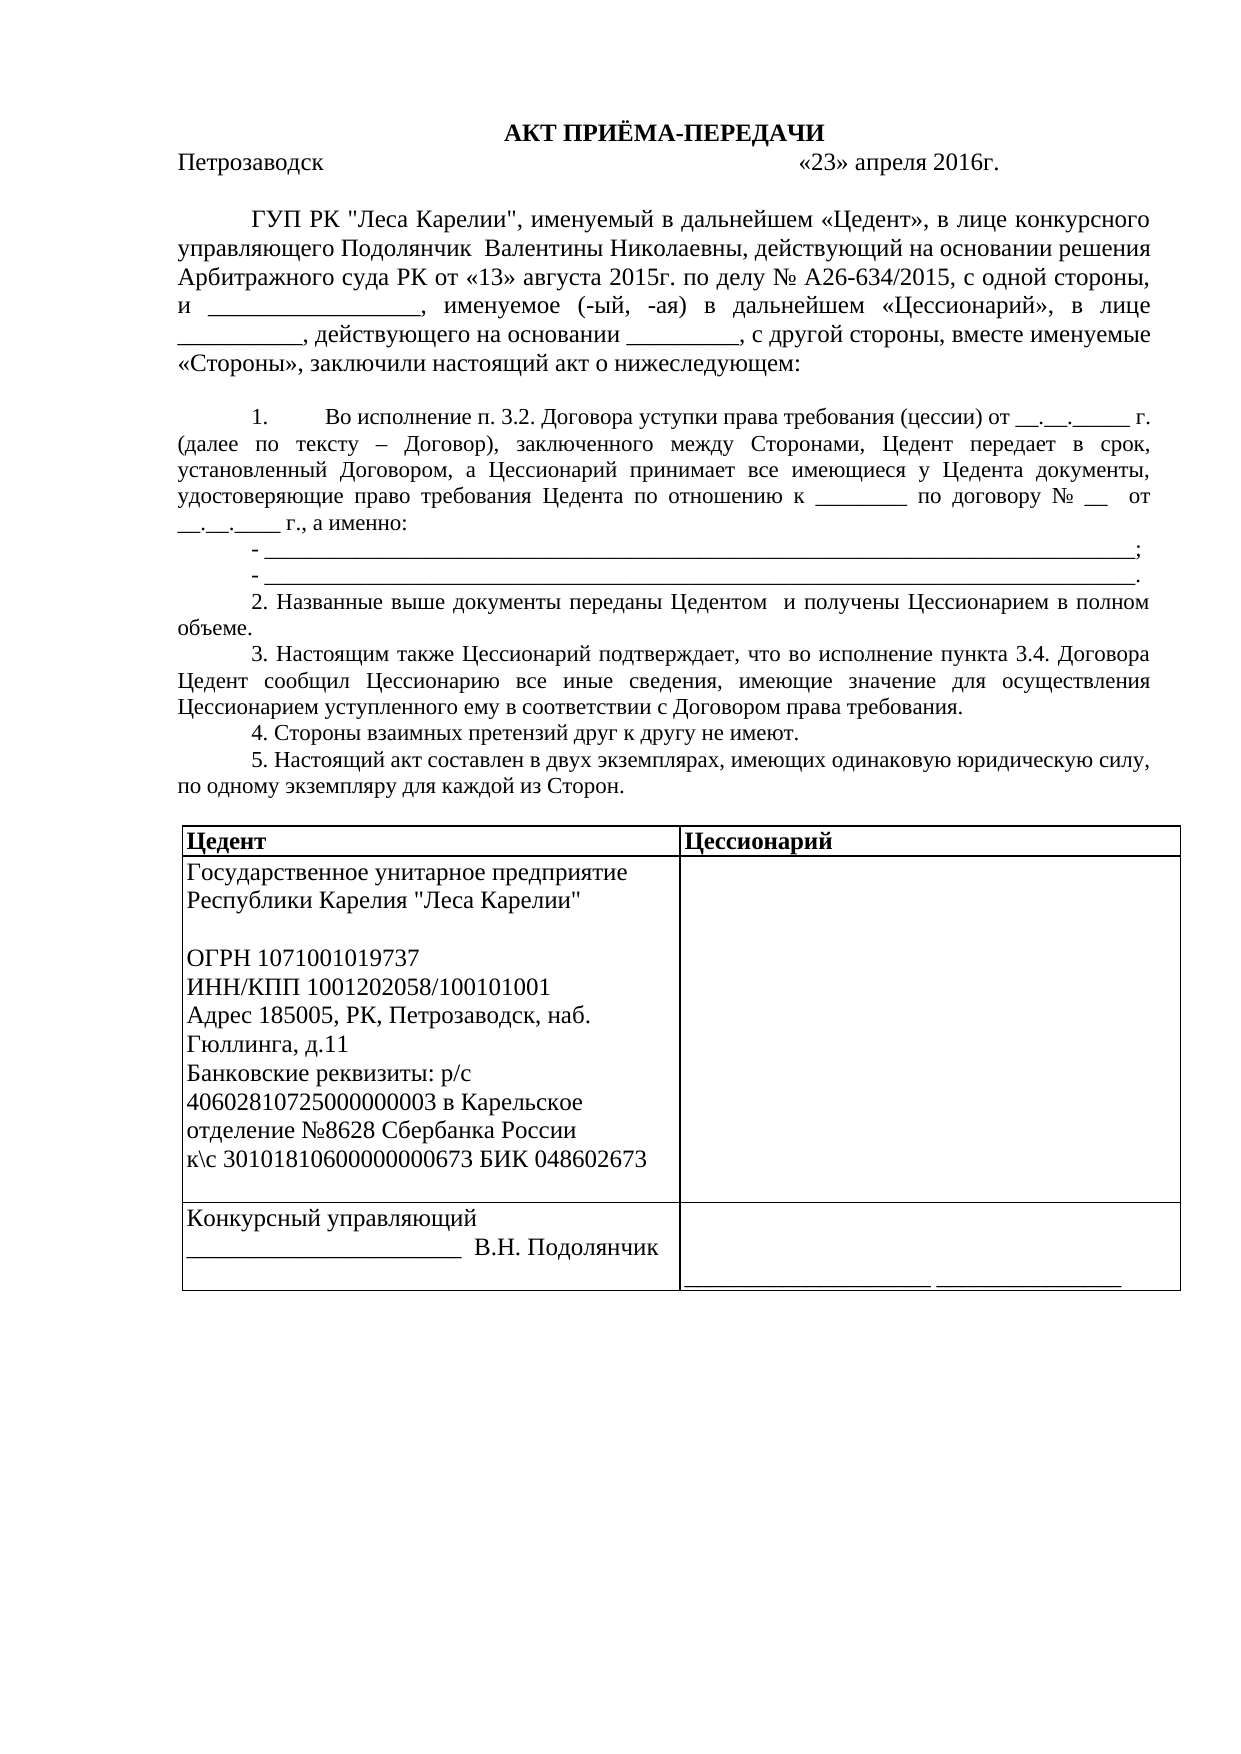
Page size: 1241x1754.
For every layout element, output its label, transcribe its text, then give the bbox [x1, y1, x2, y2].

table_cell Конкурсный управляющий ______________________ В.Н. Подолянчик [183, 1203, 679, 1289]
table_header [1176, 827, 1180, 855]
list ГУП РК "Леса Карелии", именуемый в дальнейшем «Цедент», в лице конкурсного управляющего Подолянчик Валентины Николаевны, действующий на основании решения Арбитражного суда РК от «13» августа 2015г. по делу № А26-634/2015, с одной стороны, и _________________, именуемое (-ый, -ая) в дальнейшем «Цессионарий», в лице __________, действующего на основании _________, с другой стороны, вместе именуемые «Стороны», заключили настоящий акт о нижеследующем: [177, 204, 1152, 377]
list 5. Настоящий акт составлен в двух экземплярах, имеющих одинаковую юридическую силу, по одному экземпляру для каждой из Сторон. [177, 746, 1152, 798]
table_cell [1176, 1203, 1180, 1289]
list - ____________________________________________________________________________. [177, 561, 1152, 588]
list 4. Стороны взаимных претензий друг к другу не имеют. [177, 719, 1152, 746]
text АКТ ПРИЁМА-ПЕРЕДАЧИ [177, 118, 1152, 147]
list Во исполнение п. 3.2. Договора уступки права требования (цессии) от __.__._____ г. (далее по тексту – Договор), заключенного между Сторонами, Цедент передает в срок, установленный Договором, а Цессионарий принимает все имеющиеся у Цедента документы, удостоверяющие право требования Цедента по отношению к ________ по договору № __ от __.__.____ г., а именно: [177, 403, 1152, 535]
list 3. Настоящим также Цессионарий подтверждает, что во исполнение пункта 3.4. Договора Цедент сообщил Цессионарию все иные сведения, имеющие значение для осуществления Цессионарием уступленного ему в соответствии с Договором права требования. [177, 640, 1152, 719]
text Петрозаводск «23» апреля 2016г. [177, 147, 1152, 176]
list - ____________________________________________________________________________; [177, 535, 1152, 561]
table_cell [681, 857, 1180, 1202]
list 2. Названные выше документы переданы Цедентом и получены Цессионарием в полном объеме. [177, 588, 1152, 640]
